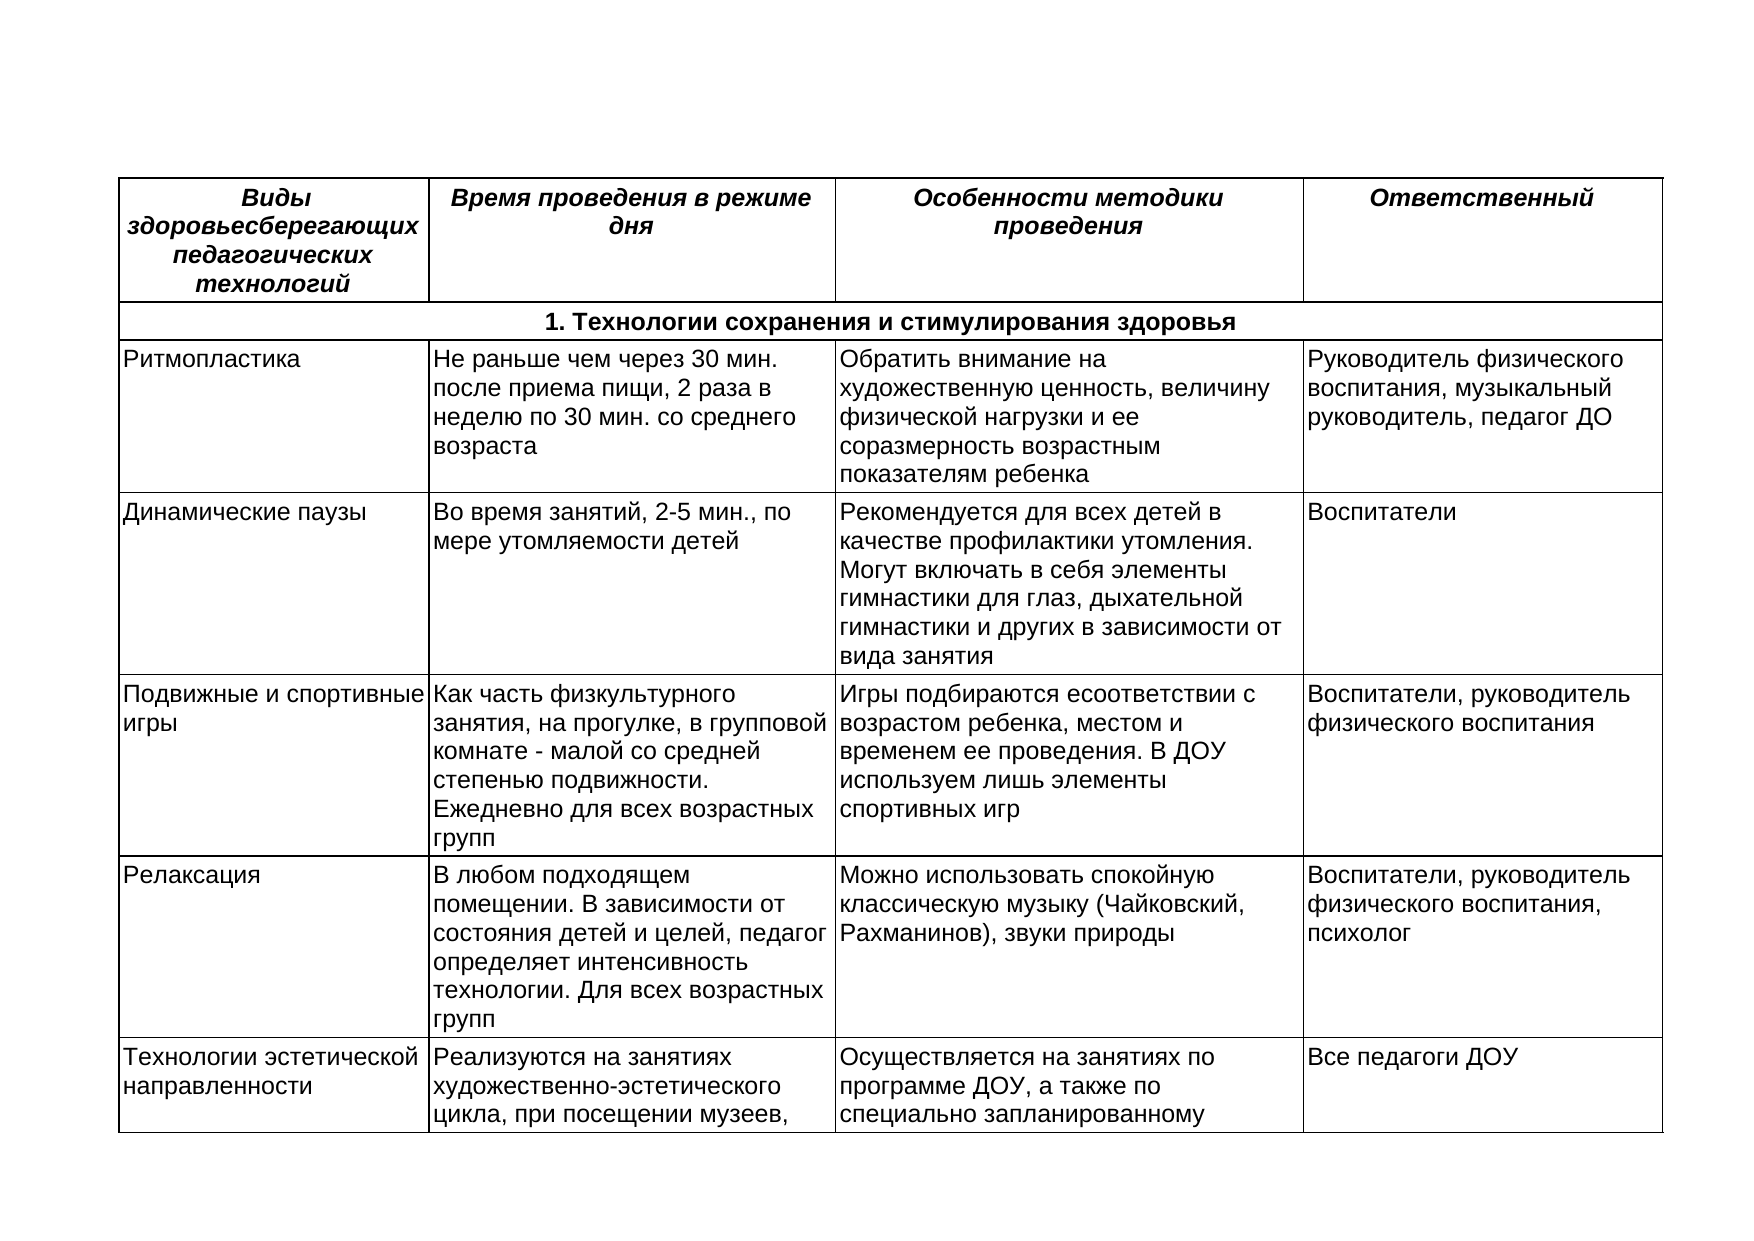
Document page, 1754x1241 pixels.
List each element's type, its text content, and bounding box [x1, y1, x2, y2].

table_header Особенности методики проведения [836, 179, 1303, 301]
table_header Ответственный [1304, 179, 1662, 301]
table_cell Ритмопластика [120, 341, 428, 492]
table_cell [120, 1038, 428, 1132]
table_cell Динамические паузы [120, 493, 428, 673]
table_cell Игры подбираются есоответствии с возрастом ребенка, местом и временем ее проведения. В ДОУ используем лишь элементы спортивных игр [836, 675, 1303, 855]
table_cell Обратить внимание на художественную ценность, величину физической нагрузки и ее соразмерность возрастным показателям ребенка [836, 341, 1303, 492]
table_cell Воспитатели [1304, 493, 1662, 673]
table_cell Все педагоги ДОУ [1304, 1038, 1662, 1132]
table_cell Подвижные и спортивные игры [120, 675, 428, 855]
table_header Время проведения в режиме дня [430, 179, 835, 301]
table_cell Руководитель физического воспитания, музыкальный руководитель, педагог ДО [1304, 341, 1662, 492]
table_cell Релаксация [120, 857, 428, 1037]
table_cell Рекомендуется для всех детей в качестве профилактики утомления. Могут включать в себя элементы гимнастики для глаз, дыхательной гимнастики и других в зависимости от вида занятия [836, 493, 1303, 673]
table_header Виды здоровьесберегающих педагогических технологий [120, 179, 428, 301]
table_cell Во время занятий, 2-5 мин., по мере утомляемости детей [430, 493, 835, 673]
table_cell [430, 1038, 835, 1132]
table_cell Как часть физкультурного занятия, на прогулке, в групповой комнате - малой со средней степенью подвижности. Ежедневно для всех возрастных групп [430, 675, 835, 855]
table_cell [836, 1038, 1303, 1132]
table_cell 1. Технологии сохранения и стимулирования здоровья [120, 303, 1662, 339]
table_cell В любом подходящем помещении. В зависимости от состояния детей и целей, педагог определяет интенсивность технологии. Для всех возрастных групп [430, 857, 835, 1037]
table_cell Не раньше чем через 30 мин. после приема пищи, 2 раза в неделю по 30 мин. со среднего возраста [430, 341, 835, 492]
table_cell Воспитатели, руководитель физического воспитания [1304, 675, 1662, 855]
table_cell Можно использовать спокойную классическую музыку (Чайковский, Рахманинов), звуки природы [836, 857, 1303, 1037]
table_cell Воспитатели, руководитель физического воспитания, психолог [1304, 857, 1662, 1037]
